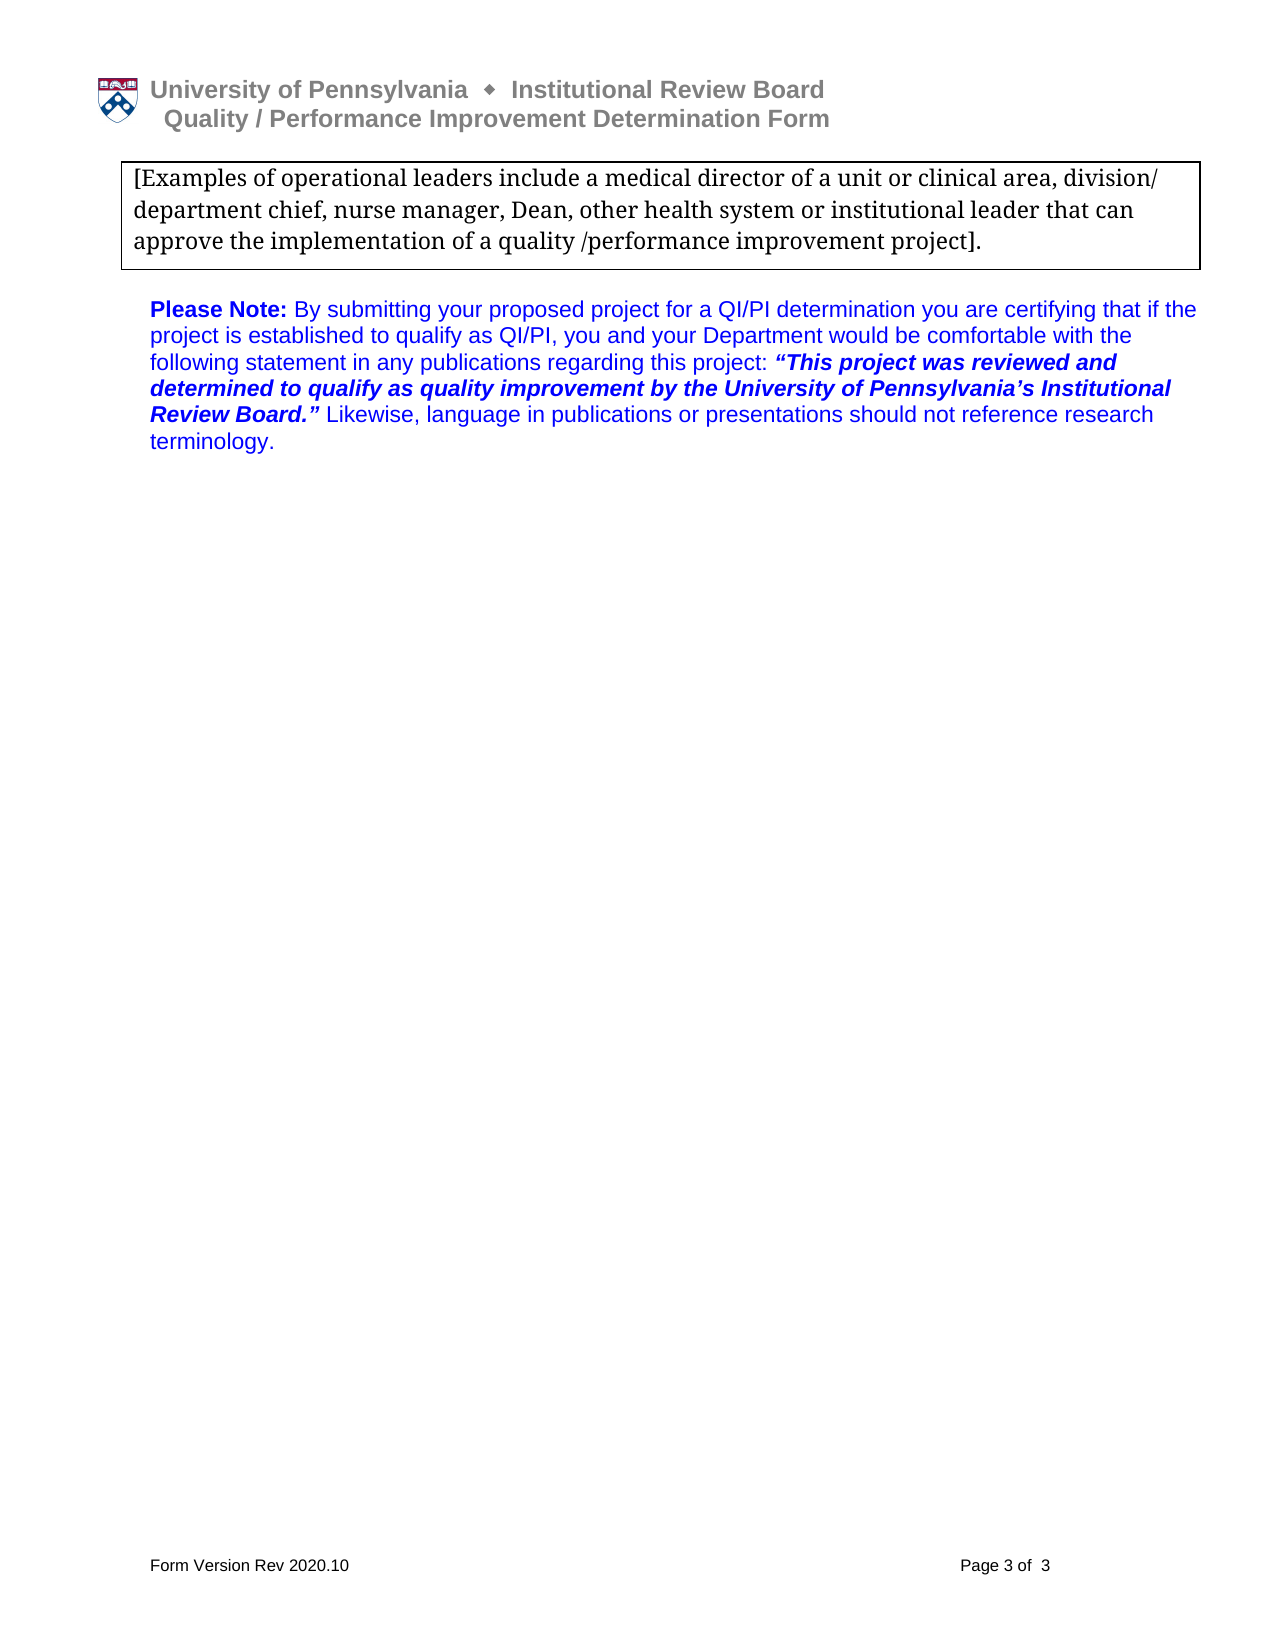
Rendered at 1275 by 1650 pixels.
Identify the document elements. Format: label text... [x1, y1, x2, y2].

picture [98, 78, 139, 124]
text Please Note: By submitting your proposed project for a QI/PI determination you are certifying that if the project is established to qualify as QI/PI, you and your Department would be comfortable with the following statement in any publications regarding this project: “This project was reviewed and determined to qualify as quality improvement by the University of Pennsylvania’s Institutional Review Board.” Likewise, language in publications or presentations should not reference research terminology. [150, 296, 1200, 454]
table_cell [122, 163, 1199, 269]
